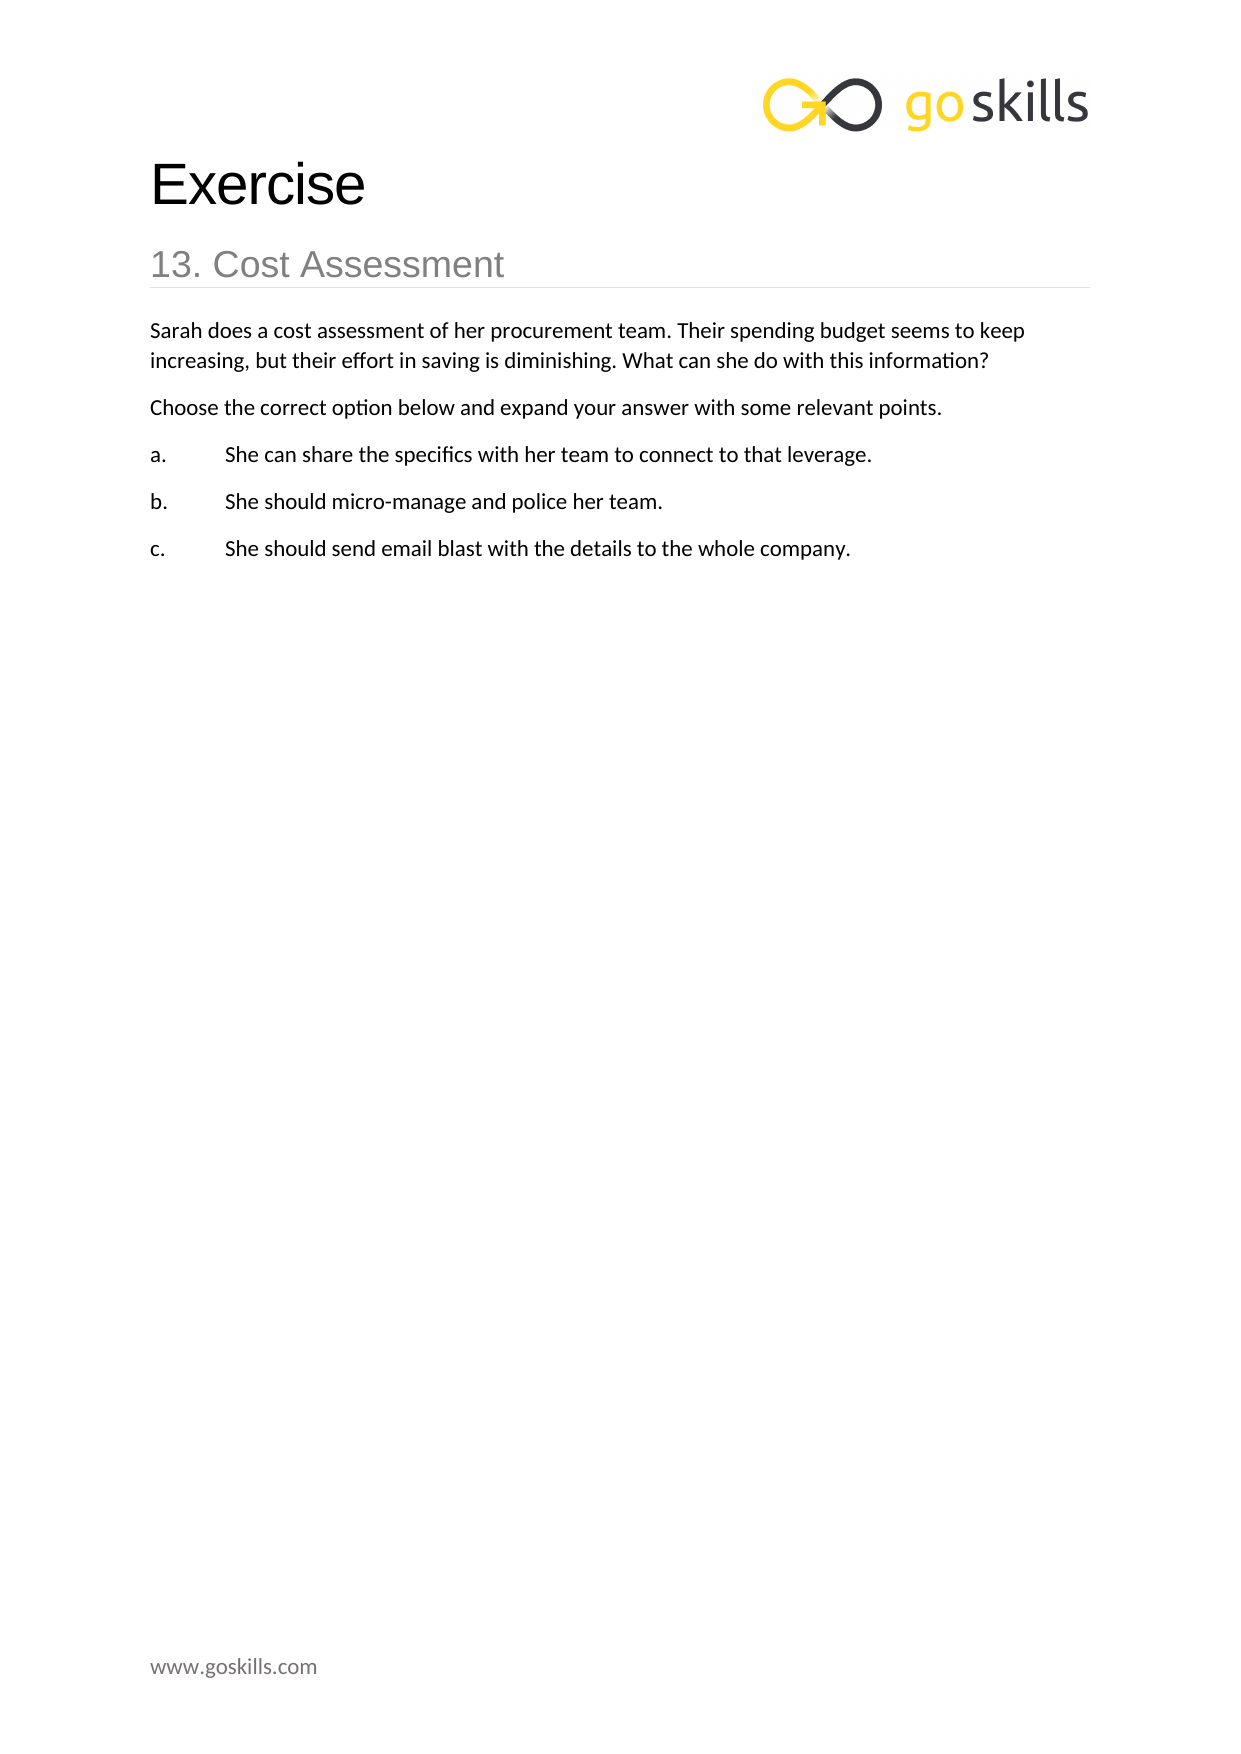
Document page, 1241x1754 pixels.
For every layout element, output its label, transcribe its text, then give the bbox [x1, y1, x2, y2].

picture [760, 73, 1091, 135]
title Exercise [150, 150, 1090, 217]
text b. She should micro-manage and police her team. [150, 487, 1090, 515]
text c. She should send email blast with the details to the whole company. [150, 534, 1090, 562]
text Choose the correct option below and expand your answer with some relevant points. [150, 393, 1090, 421]
subtitle 13. Cost Assessment [150, 242, 1090, 287]
text Sarah does a cost assessment of her procurement team. Their spending budget seems to keep increasing, but their effort in saving is diminishing. What can she do with this information? [150, 316, 1090, 374]
text a. She can share the specifics with her team to connect to that leverage. [150, 440, 1090, 468]
